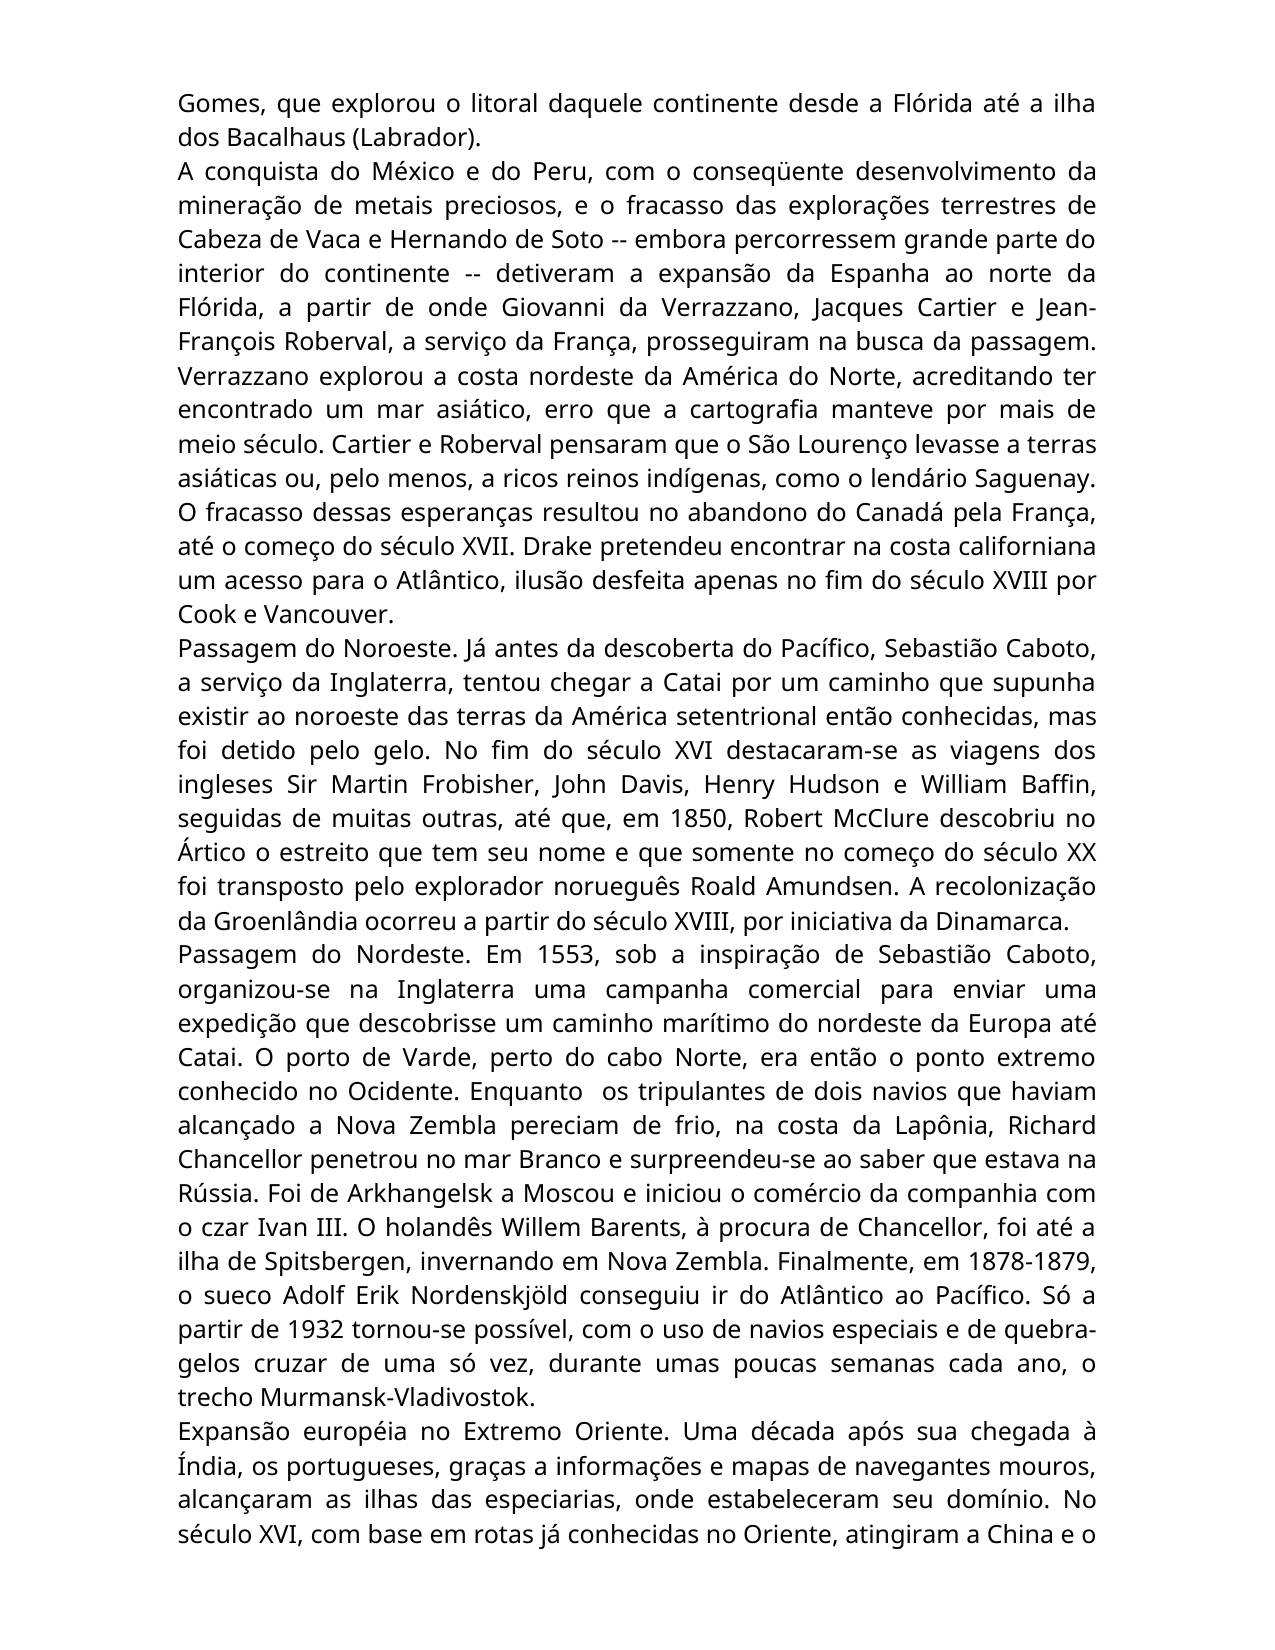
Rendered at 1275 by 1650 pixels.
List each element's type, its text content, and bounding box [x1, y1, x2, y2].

text A conquista do México e do Peru, com o conseqüente desenvolvimento da mineração de metais preciosos, e o fracasso das explorações terrestres de Cabeza de Vaca e Hernando de Soto -- embora percorressem grande parte do interior do continente -- detiveram a expansão da Espanha ao norte da Flórida, a partir de onde Giovanni da Verrazzano, Jacques Cartier e Jean-François Roberval, a serviço da França, prosseguiram na busca da passagem. Verrazzano explorou a costa nordeste da América do Norte, acreditando ter encontrado um mar asiático, erro que a cartografia manteve por mais de meio século. Cartier e Roberval pensaram que o São Lourenço levasse a terras asiáticas ou, pelo menos, a ricos reinos indígenas, como o lendário Saguenay. O fracasso dessas esperanças resultou no abandono do Canadá pela França, até o começo do século XVII. Drake pretendeu encontrar na costa californiana um acesso para o Atlântico, ilusão desfeita apenas no fim do século XVIII por Cook e Vancouver. [177, 154, 1098, 631]
text Passagem do Noroeste. Já antes da descoberta do Pacífico, Sebastião Caboto, a serviço da Inglaterra, tentou chegar a Catai por um caminho que supunha existir ao noroeste das terras da América setentrional então conhecidas, mas foi detido pelo gelo. No fim do século XVI destacaram-se as viagens dos ingleses Sir Martin Frobisher, John Davis, Henry Hudson e William Baffin, seguidas de muitas outras, até que, em 1850, Robert McClure descobriu no Ártico o estreito que tem seu nome e que somente no começo do século XX foi transposto pelo explorador norueguês Roald Amundsen. A recolonização da Groenlândia ocorreu a partir do século XVIII, por iniciativa da Dinamarca. [177, 631, 1098, 937]
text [177, 86, 1098, 154]
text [177, 1414, 1098, 1550]
text Passagem do Nordeste. Em 1553, sob a inspiração de Sebastião Caboto, organizou-se na Inglaterra uma campanha comercial para enviar uma expedição que descobrisse um caminho marítimo do nordeste da Europa até Catai. O porto de Varde, perto do cabo Norte, era então o ponto extremo conhecido no Ocidente. Enquanto os tripulantes de dois navios que haviam alcançado a Nova Zembla pereciam de frio, na costa da Lapônia, Richard Chancellor penetrou no mar Branco e surpreendeu-se ao saber que estava na Rússia. Foi de Arkhangelsk a Moscou e iniciou o comércio da companhia com o czar Ivan III. O holandês Willem Barents, à procura de Chancellor, foi até a ilha de Spitsbergen, invernando em Nova Zembla. Finalmente, em 1878-1879, o sueco Adolf Erik Nordenskjöld conseguiu ir do Atlântico ao Pacífico. Só a partir de 1932 tornou-se possível, com o uso de navios especiais e de quebra-gelos cruzar de uma só vez, durante umas poucas semanas cada ano, o trecho Murmansk-Vladivostok. [177, 937, 1098, 1414]
